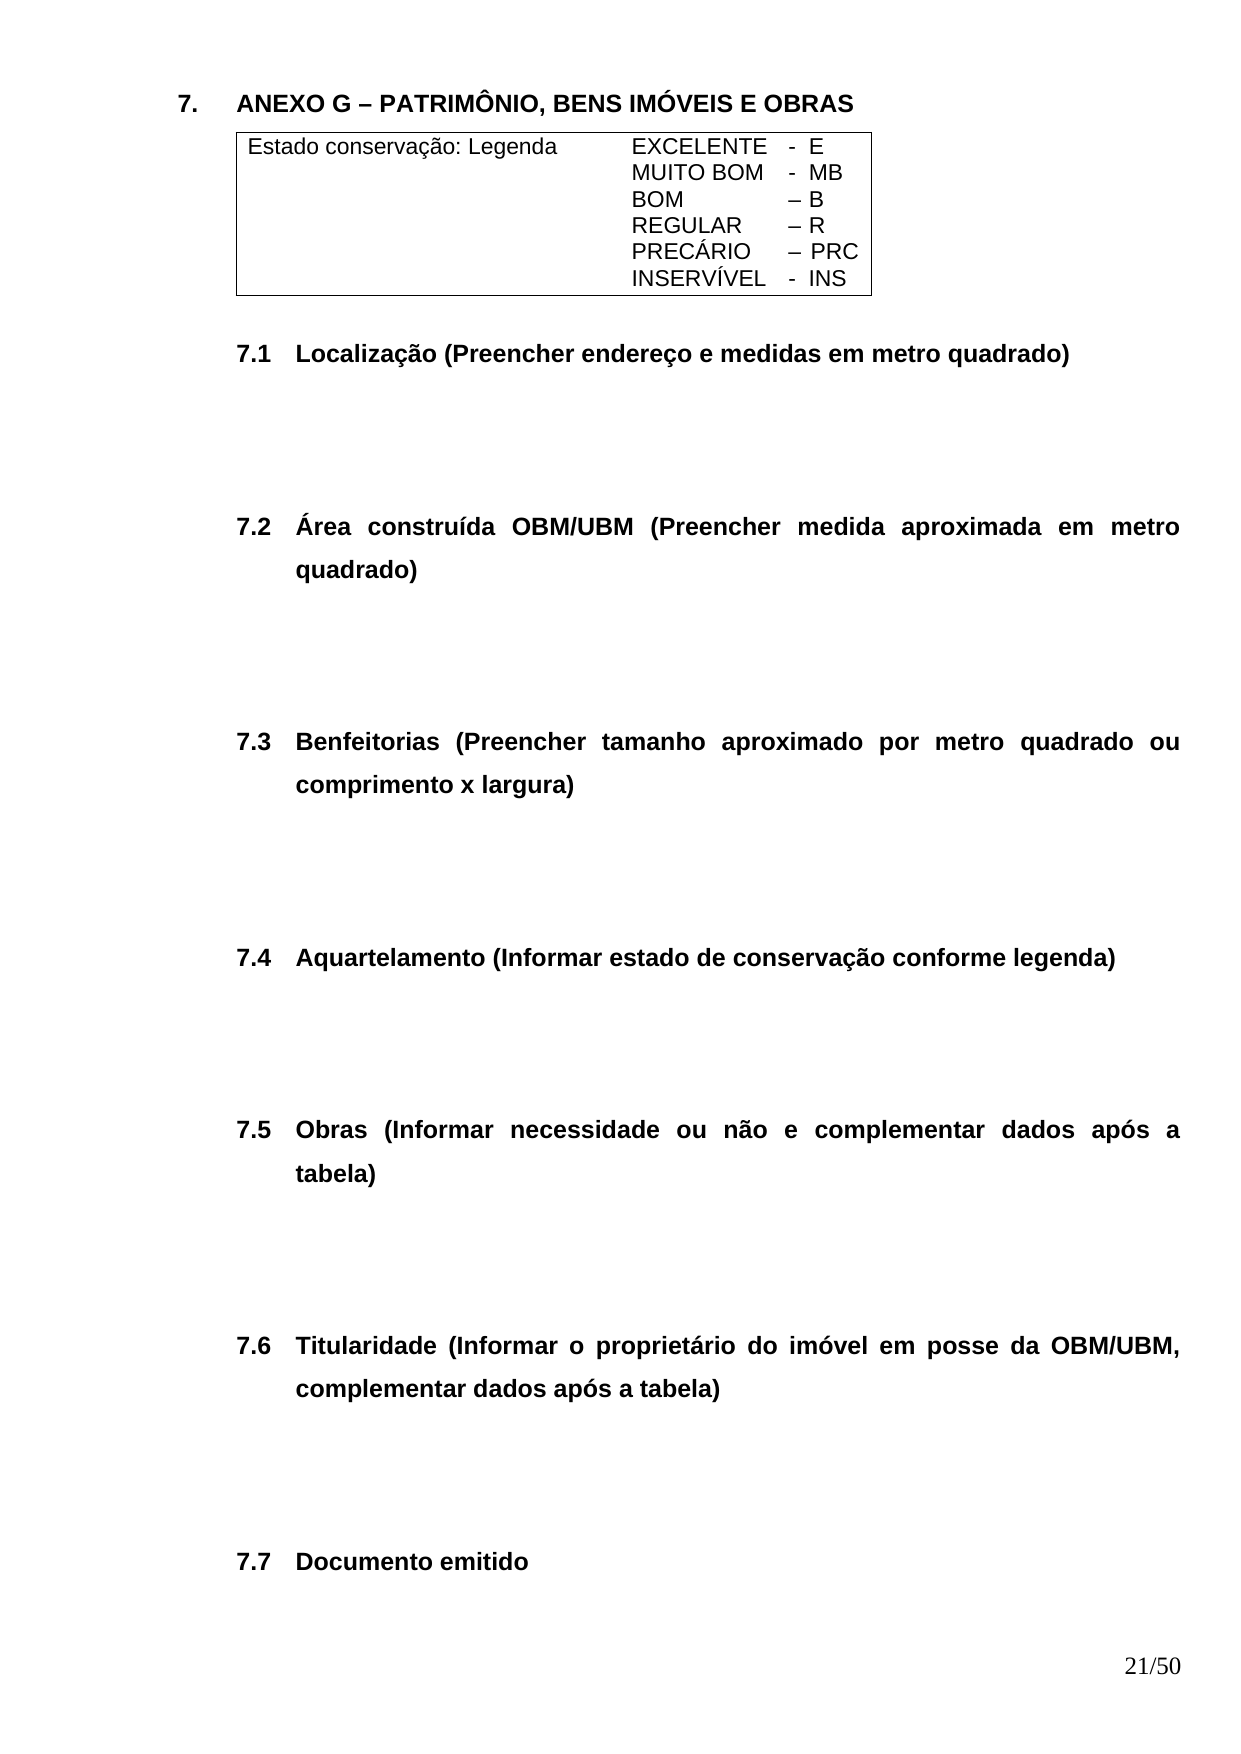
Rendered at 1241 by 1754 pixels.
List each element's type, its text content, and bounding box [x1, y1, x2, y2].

list Localização (Preencher endereço e medidas em metro quadrado) [236, 339, 1181, 368]
list Titularidade (Informar o proprietário do imóvel em posse da OBM/UBM, complementar dados após a tabela) [236, 1331, 1181, 1403]
list Área construída OBM/UBM (Preencher medida aproximada em metro quadrado) [236, 512, 1181, 584]
list Aquartelamento (Informar estado de conservação conforme legenda) [236, 943, 1181, 972]
text 7. ANEXO G – PATRIMÔNIO, BENS IMÓVEIS E OBRAS [177, 89, 1181, 117]
table_header Estado conservação: Legenda EXCELENTE - E MUITO BOM - MB BOM – B REGULAR – R PRECÁRIO – PRC INSERVÍVEL - INS [237, 133, 871, 295]
list Obras (Informar necessidade ou não e complementar dados após a tabela) [236, 1116, 1181, 1187]
list Documento emitido [236, 1547, 1181, 1576]
text 7.3 Benfeitorias (Preencher tamanho aproximado por metro quadrado ou comprimento x largura) [236, 727, 1181, 799]
